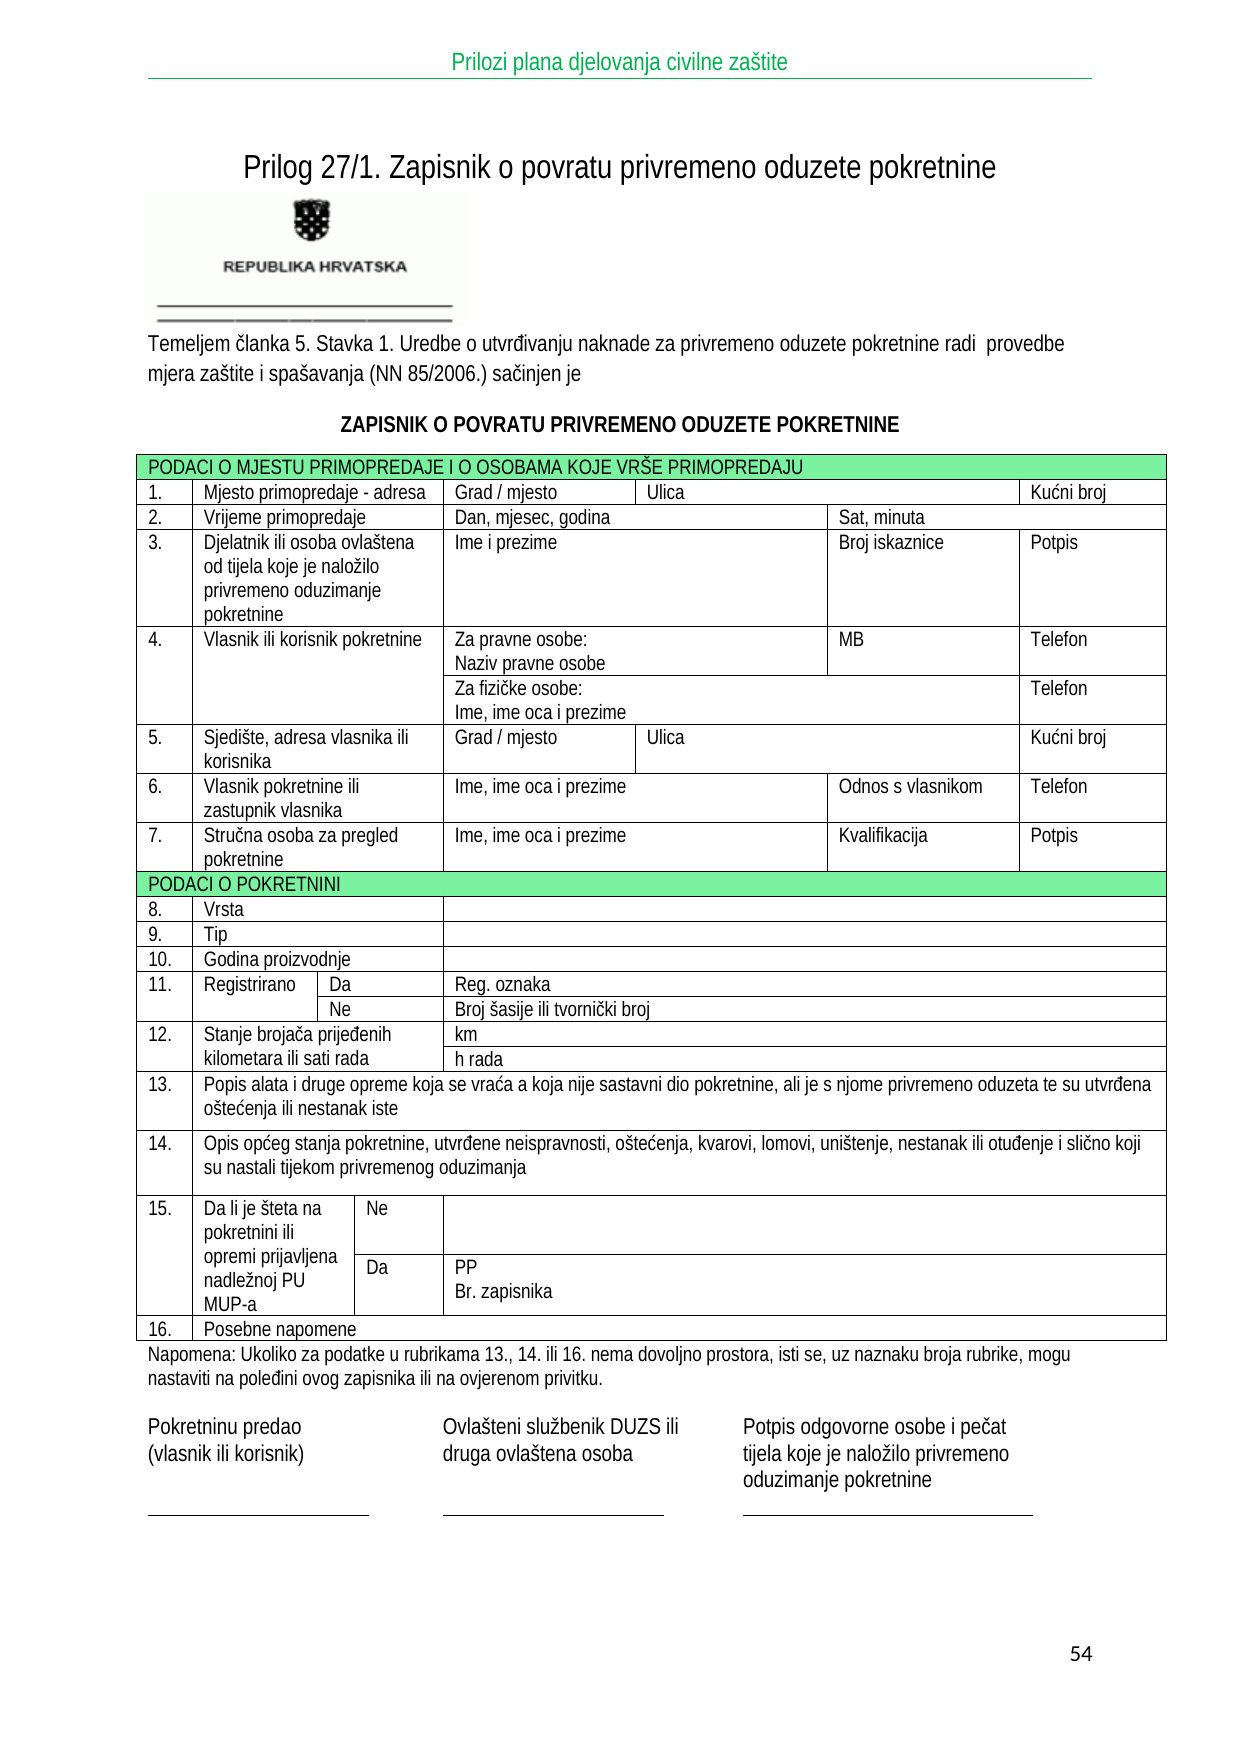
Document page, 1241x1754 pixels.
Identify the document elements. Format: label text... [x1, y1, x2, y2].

text Temeljem članka 5. Stavka 1. Uredbe o utvrđivanju naknade za privremeno oduzete pokretnine radi provedbe mjera zaštite i spašavanja (NN 85/2006.) sačinjen je [148, 192, 1092, 386]
table_cell Telefon [1020, 676, 1166, 724]
table_cell Za pravne osobe: Naziv pravne osobe [444, 627, 827, 675]
table_cell Registrirano [193, 972, 317, 1021]
table_cell Telefon [1020, 627, 1166, 675]
table_cell Ne [355, 1196, 443, 1254]
table_cell 9. [137, 922, 192, 946]
table_cell 12. [137, 1022, 192, 1071]
table_cell Da li je šteta na pokretnini ili opremi prijavljena nadležnoj PU MUP-a [193, 1196, 354, 1315]
table_cell Broj šasije ili tvornički broj [444, 997, 1166, 1021]
table_cell Opis općeg stanja pokretnine, utvrđene neispravnosti, oštećenja, kvarovi, lomovi, uništenje, nestanak ili otuđenje i slično koji su nastali tijekom privremenog oduzimanja [193, 1131, 1166, 1194]
table_cell Mjesto primopredaje - adresa [193, 480, 443, 504]
table_cell 13. [137, 1072, 192, 1129]
table_cell h rada [444, 1047, 1166, 1071]
text Pokretninu predao Ovlašteni službenik DUZS ili Potpis odgovorne osobe i pečat (vlasnik ili korisnik) druga ovlaštena osoba tijela koje je naložilo privremeno oduzimanje pokretnine [148, 1413, 1092, 1519]
table_cell Ime i prezime [444, 530, 827, 626]
table_cell 5. [137, 725, 192, 773]
table_cell Vrijeme primopredaje [193, 505, 443, 529]
table_cell [444, 897, 1166, 921]
table_cell Odnos s vlasnikom [828, 774, 1019, 822]
table_cell Ne [318, 997, 443, 1021]
table_cell Tip [193, 922, 443, 946]
table_cell Ulica [636, 480, 1019, 504]
table_cell Grad / mjesto [444, 480, 635, 504]
table_cell Vlasnik ili korisnik pokretnine [193, 627, 443, 724]
table_cell Kvalifikacija [828, 823, 1019, 871]
table_cell Sjedište, adresa vlasnika ili korisnika [193, 725, 443, 773]
table_cell [444, 1196, 1166, 1254]
table_cell 7. [137, 823, 192, 871]
table_cell Dan, mjesec, godina [444, 505, 827, 529]
table_cell Da [318, 972, 443, 996]
table_cell Kućni broj [1020, 725, 1166, 773]
table_cell Potpis [1020, 823, 1166, 871]
table_cell 15. [137, 1196, 192, 1315]
table_cell 10. [137, 947, 192, 971]
table_cell Potpis [1020, 530, 1166, 626]
table_cell 1. [137, 480, 192, 504]
table_cell Reg. oznaka [444, 972, 1166, 996]
table_cell Za fizičke osobe: Ime, ime oca i prezime [444, 676, 1019, 724]
picture [147, 191, 470, 326]
table_cell 14. [137, 1131, 192, 1194]
table_cell Godina proizvodnje [193, 947, 443, 971]
table_cell 6. [137, 774, 192, 822]
table_header PODACI O MJESTU PRIMOPREDAJE I O OSOBAMA KOJE VRŠE PRIMOPREDAJU [137, 455, 1166, 479]
table_cell Vrsta [193, 897, 443, 921]
table_cell Ime, ime oca i prezime [444, 774, 827, 822]
subtitle Prilog 27/1. Zapisnik o povratu privremeno oduzete pokretnine [148, 148, 1092, 186]
table_cell 4. [137, 627, 192, 724]
text Napomena: Ukoliko za podatke u rubrikama 13., 14. ili 16. nema dovoljno prostora, isti se, uz naznaku broja rubrike, mogu nastaviti na poleđini ovog zapisnika ili na ovjerenom privitku. [148, 1341, 1092, 1389]
table_cell 16. [137, 1316, 192, 1340]
table_cell Djelatnik ili osoba ovlaštena od tijela koje je naložilo privremeno oduzimanje pokretnine [193, 530, 443, 626]
table_cell Vlasnik pokretnine ili zastupnik vlasnika [193, 774, 443, 822]
table_cell Telefon [1020, 774, 1166, 822]
table_cell Stanje brojača prijeđenih kilometara ili sati rada [193, 1022, 443, 1071]
text ZAPISNIK O POVRATU PRIVREMENO ODUZETE POKRETNINE [148, 411, 1092, 437]
table_cell Da [355, 1255, 443, 1315]
table_cell Stručna osoba za pregled pokretnine [193, 823, 443, 871]
table_cell Grad / mjesto [444, 725, 635, 773]
table_cell [444, 922, 1166, 946]
table_cell Kućni broj [1020, 480, 1166, 504]
table_cell km [444, 1022, 1166, 1046]
table_cell Ime, ime oca i prezime [444, 823, 827, 871]
table_cell Popis alata i druge opreme koja se vraća a koja nije sastavni dio pokretnine, ali je s njome privremeno oduzeta te su utvrđena oštećenja ili nestanak iste [193, 1072, 1166, 1129]
table_cell 2. [137, 505, 192, 529]
table_cell [444, 947, 1166, 971]
table_cell 11. [137, 972, 192, 1021]
table_cell PP Br. zapisnika [444, 1255, 1166, 1315]
table_cell Ulica [636, 725, 1019, 773]
table_cell Posebne napomene [193, 1316, 1166, 1340]
table_cell 8. [137, 897, 192, 921]
table_cell 3. [137, 530, 192, 626]
table_cell Broj iskaznice [828, 530, 1019, 626]
table_cell MB [828, 627, 1019, 675]
table_cell Sat, minuta [828, 505, 1166, 529]
table_cell PODACI O POKRETNINI [137, 872, 1166, 896]
